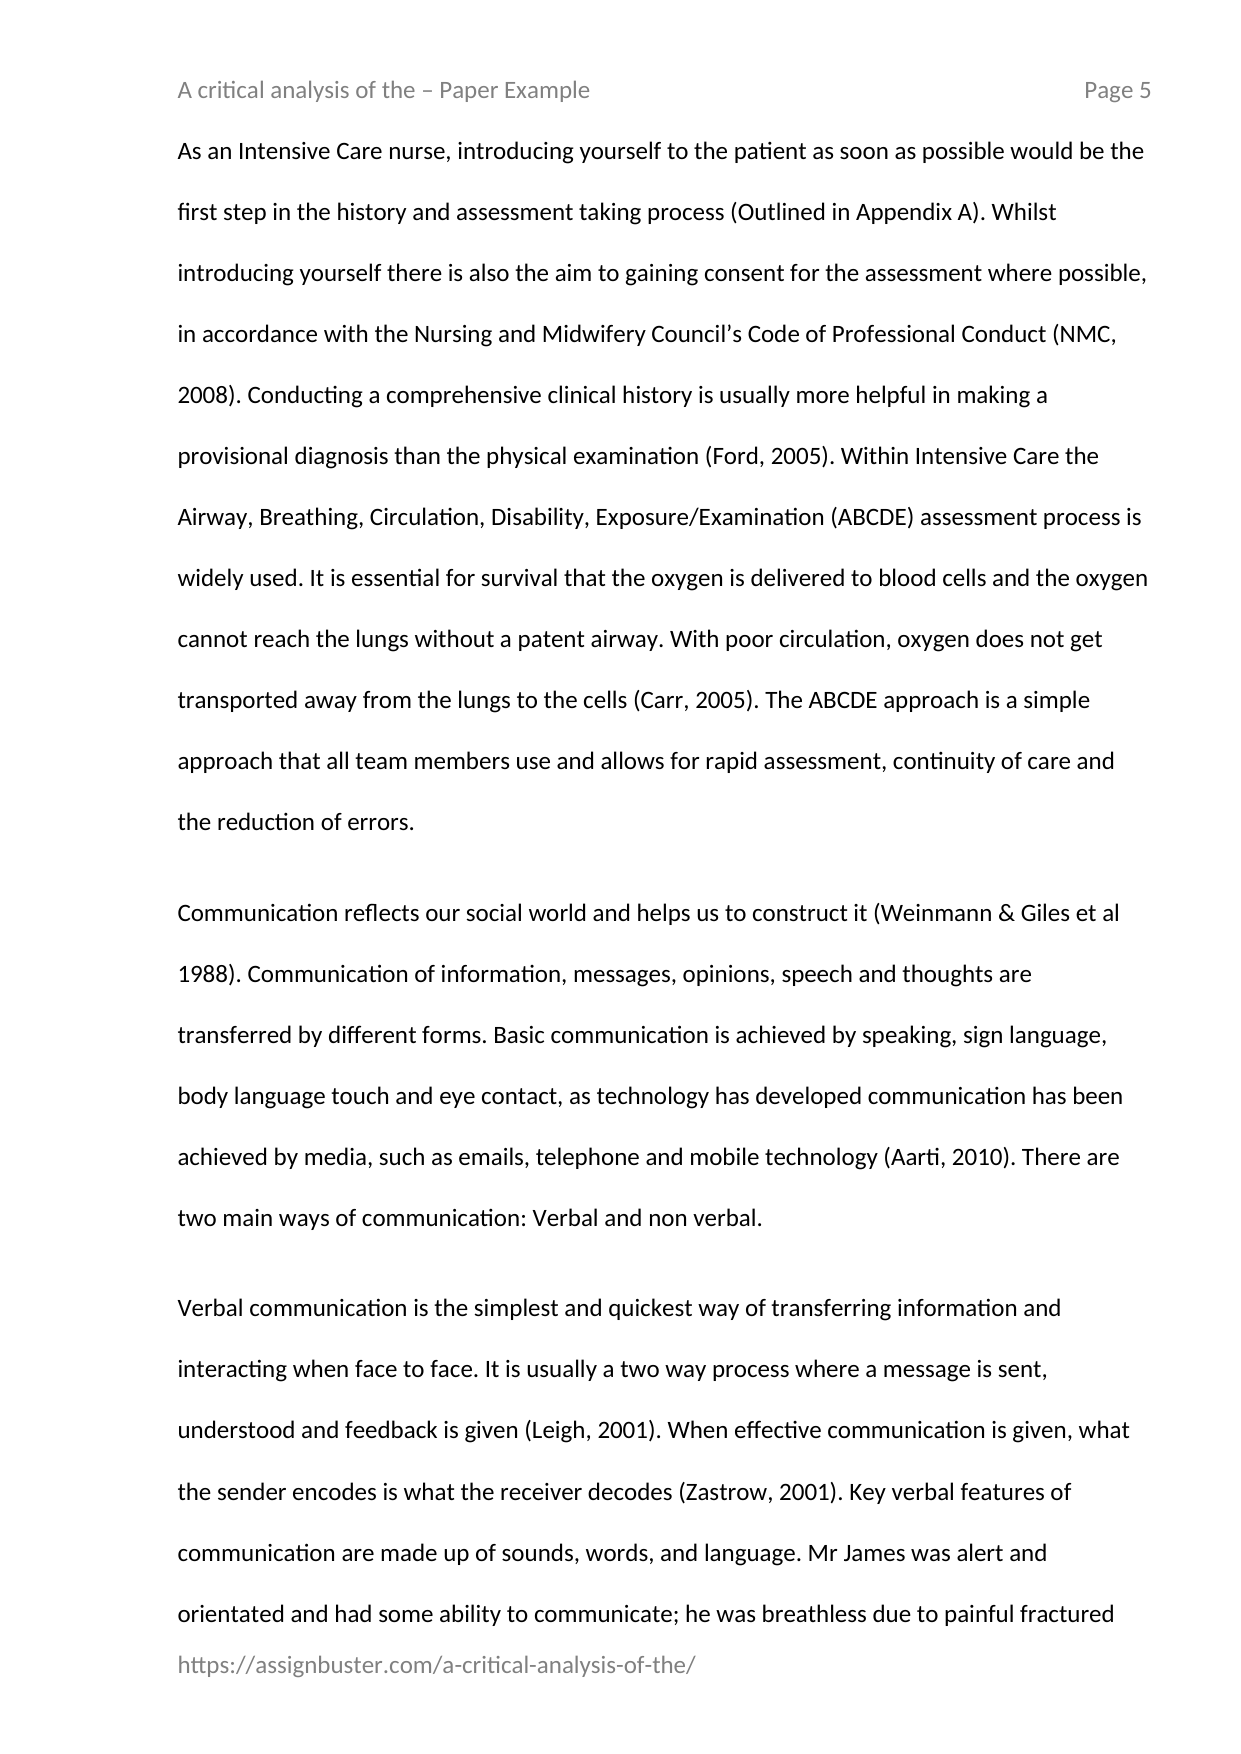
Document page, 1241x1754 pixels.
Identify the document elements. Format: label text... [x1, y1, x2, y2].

text Communication reflects our social world and helps us to construct it (Weinmann & Giles et al 1988). Communication of information, messages, opinions, speech and thoughts are transferred by different forms. Basic communication is achieved by speaking, sign language, body language touch and eye contact, as technology has developed communication has been achieved by media, such as emails, telephone and mobile technology (Aarti, 2010). There are two main ways of communication: Verbal and non verbal. [177, 897, 1152, 1232]
text As an Intensive Care nurse, introducing yourself to the patient as soon as possible would be the first step in the history and assessment taking process (Outlined in Appendix A). Whilst introducing yourself there is also the aim to gaining consent for the assessment where possible, in accordance with the Nursing and Midwifery Council’s Code of Professional Conduct (NMC, 2008). Conducting a comprehensive clinical history is usually more helpful in making a provisional diagnosis than the physical examination (Ford, 2005). Within Intensive Care the Airway, Breathing, Circulation, Disability, Exposure/Examination (ABCDE) assessment process is widely used. It is essential for survival that the oxygen is delivered to blood cells and the oxygen cannot reach the lungs without a patent airway. With poor circulation, oxygen does not get transported away from the lungs to the cells (Carr, 2005). The ABCDE approach is a simple approach that all team members use and allows for rapid assessment, continuity of care and the reduction of errors. [177, 135, 1152, 837]
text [177, 1292, 1152, 1628]
